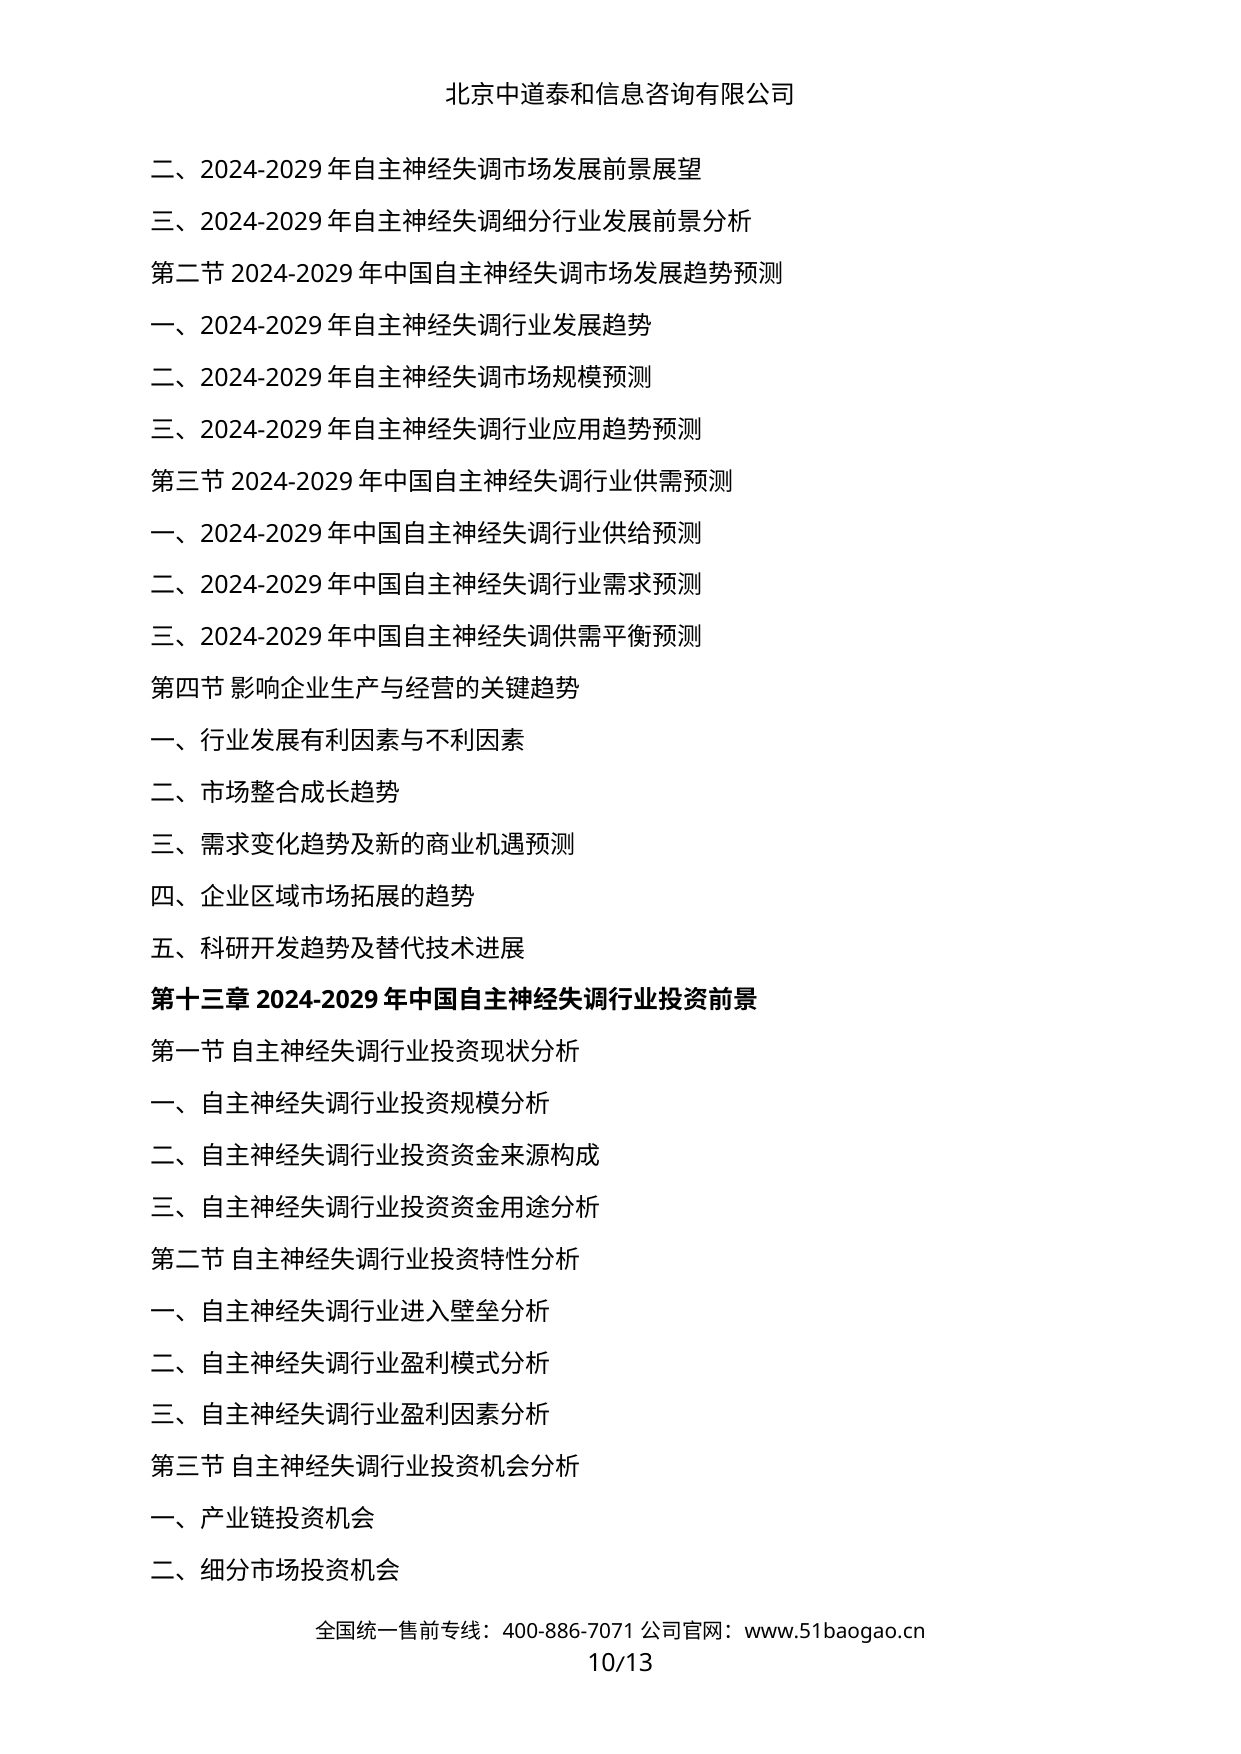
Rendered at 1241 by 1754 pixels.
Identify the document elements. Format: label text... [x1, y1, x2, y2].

text 第四节 影响企业生产与经营的关键趋势 [150, 669, 1090, 705]
text 二、2024-2029年自主神经失调市场发展前景展望 [150, 150, 1090, 186]
text 一、自主神经失调行业投资规模分析 [150, 1084, 1090, 1120]
text 三、2024-2029年自主神经失调行业应用趋势预测 [150, 409, 1090, 446]
text 一、行业发展有利因素与不利因素 [150, 721, 1090, 757]
text 一、2024-2029年自主神经失调行业发展趋势 [150, 306, 1090, 342]
text 二、自主神经失调行业投资资金来源构成 [150, 1136, 1090, 1172]
text 二、2024-2029年中国自主神经失调行业需求预测 [150, 565, 1090, 601]
text 第十三章 2024-2029年中国自主神经失调行业投资前景 [150, 980, 1090, 1016]
text 三、2024-2029年自主神经失调细分行业发展前景分析 [150, 202, 1090, 238]
text 二、自主神经失调行业盈利模式分析 [150, 1343, 1090, 1379]
text 三、自主神经失调行业盈利因素分析 [150, 1395, 1090, 1431]
text 第二节 2024-2029年中国自主神经失调市场发展趋势预测 [150, 254, 1090, 290]
text 第三节 2024-2029年中国自主神经失调行业供需预测 [150, 461, 1090, 497]
text 四、企业区域市场拓展的趋势 [150, 876, 1090, 912]
text 第一节 自主神经失调行业投资现状分析 [150, 1032, 1090, 1068]
text 三、自主神经失调行业投资资金用途分析 [150, 1187, 1090, 1224]
text 二、市场整合成长趋势 [150, 772, 1090, 809]
text 三、需求变化趋势及新的商业机遇预测 [150, 824, 1090, 861]
text 第二节 自主神经失调行业投资特性分析 [150, 1239, 1090, 1276]
text 一、产业链投资机会 [150, 1499, 1090, 1535]
text 三、2024-2029年中国自主神经失调供需平衡预测 [150, 617, 1090, 653]
text 一、2024-2029年中国自主神经失调行业供给预测 [150, 513, 1090, 549]
text 二、细分市场投资机会 [150, 1551, 1090, 1587]
text 五、科研开发趋势及替代技术进展 [150, 928, 1090, 964]
text 第三节 自主神经失调行业投资机会分析 [150, 1447, 1090, 1483]
text 一、自主神经失调行业进入壁垒分析 [150, 1291, 1090, 1327]
text 二、2024-2029年自主神经失调市场规模预测 [150, 357, 1090, 394]
